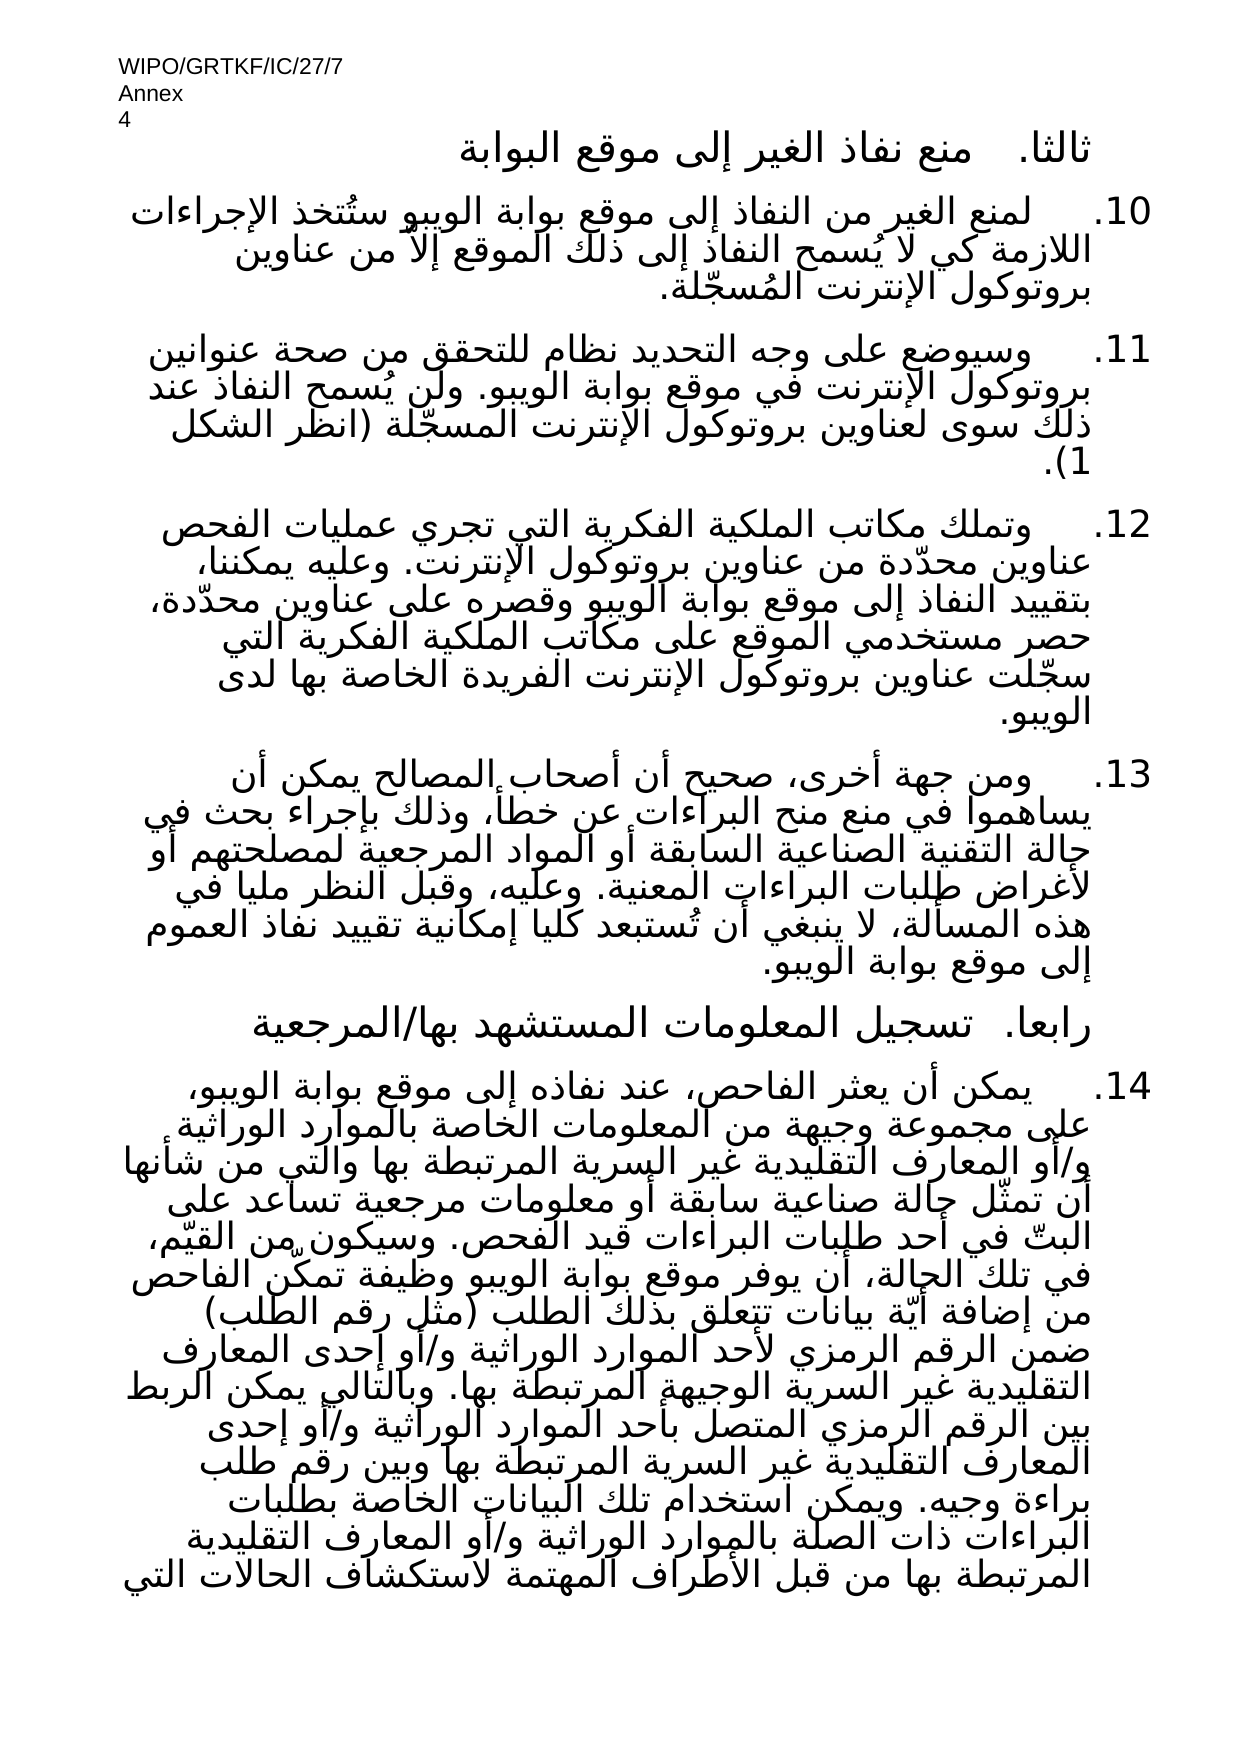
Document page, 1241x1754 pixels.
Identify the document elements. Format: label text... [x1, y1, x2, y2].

text وتملك مكاتب الملكية الفكرية التي تجري عمليات الفحص عناوين محدّدة من عناوين بروتوكول الإنترنت. وعليه يمكننا، بتقييد النفاذ إلى موقع بوابة الويبو وقصره على عناوين محدّدة، حصر مستخدمي الموقع على مكاتب الملكية الفكرية التي سجّلت عناوين بروتوكول الإنترنت الفريدة الخاصة بها لدى الويبو. [118, 507, 1092, 732]
text رابعا. تسجيل المعلومات المستشهد بها/المرجعية [341, 1007, 434, 1045]
text رابعا. تسجيل المعلومات المستشهد بها/المرجعية [748, 1007, 1092, 1045]
text رابعا. تسجيل المعلومات المستشهد بها/المرجعية [425, 1007, 630, 1045]
text رابعا. تسجيل المعلومات المستشهد بها/المرجعية [118, 1007, 383, 1045]
text وسيوضع على وجه التحديد نظام للتحقق من صحة عنوانين بروتوكول الإنترنت في موقع بوابة الويبو. ولن يُسمح النفاذ عند ذلك سوى لعناوين بروتوكول الإنترنت المسجّلة (انظر الشكل 1). [118, 332, 1092, 482]
text لمنع الغير من النفاذ إلى موقع بوابة الويبو ستُتخذ الإجراءات اللازمة كي لا يُسمح النفاذ إلى ذلك الموقع إلاّ من عناوين بروتوكول الإنترنت المُسجّلة. [118, 195, 1092, 307]
text رابعا. تسجيل المعلومات المستشهد بها/المرجعية [508, 1007, 763, 1045]
text ثالثا. منع نفاذ الغير إلى موقع البوابة [118, 132, 543, 170]
text ثالثا. منع نفاذ الغير إلى موقع البوابة [756, 132, 1092, 170]
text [118, 1070, 1092, 1595]
text ومن جهة أخرى، صحيح أن أصحاب المصالح يمكن أن يساهموا في منع منح البراءات عن خطأ، وذلك بإجراء بحث في حالة التقنية الصناعية السابقة أو المواد المرجعية لمصلحتهم أو لأغراض طلبات البراءات المعنية. وعليه، وقبل النظر مليا في هذه المسألة، لا ينبغي أن تُستبعد كليا إمكانية تقييد نفاذ العموم إلى موقع بوابة الويبو. [118, 757, 1092, 982]
text ثالثا. منع نفاذ الغير إلى موقع البوابة [515, 132, 807, 170]
